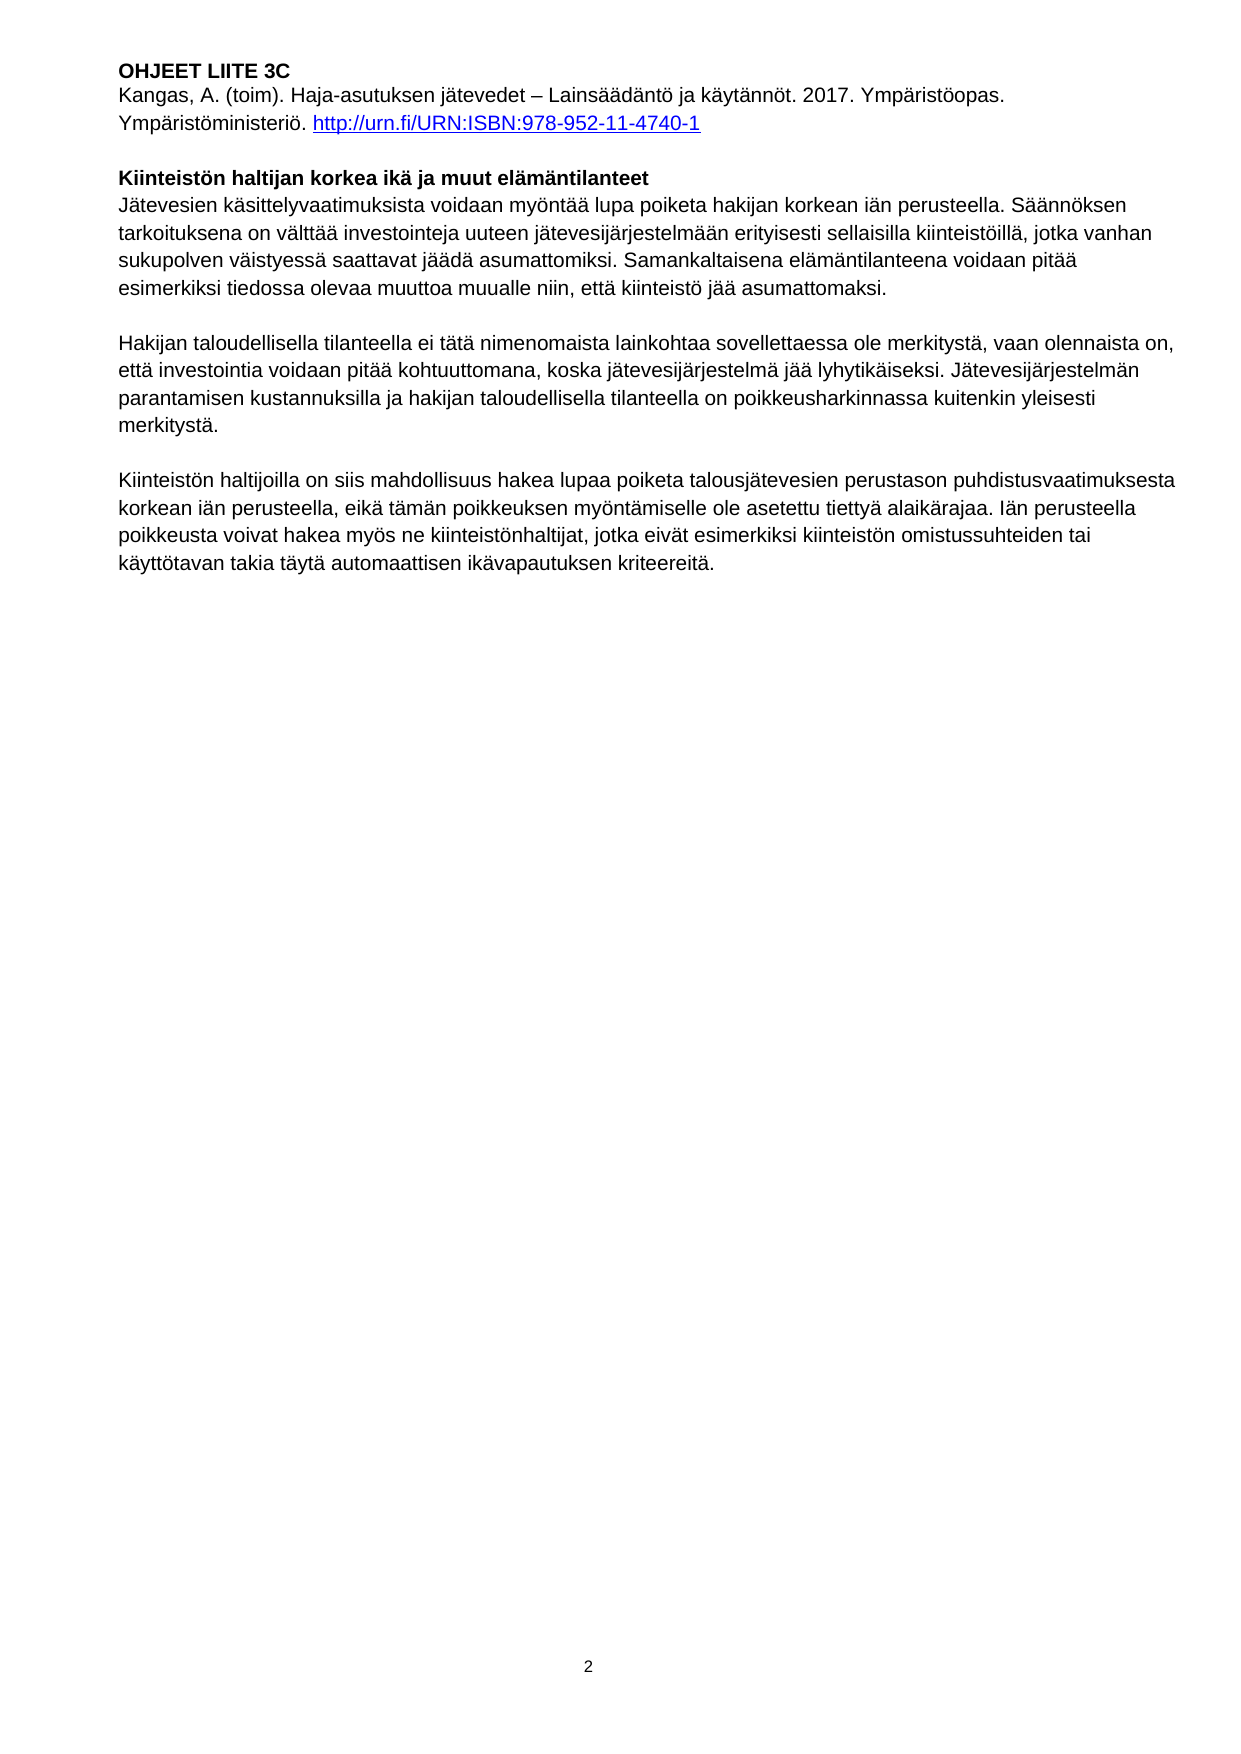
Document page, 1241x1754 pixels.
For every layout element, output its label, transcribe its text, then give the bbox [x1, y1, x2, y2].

text Jätevesien käsittelyvaatimuksista voidaan myöntää lupa poiketa hakijan korkean iän perusteella. Säännöksen tarkoituksena on välttää investointeja uuteen jätevesijärjestelmään erityisesti sellaisilla kiinteistöillä, jotka vanhan sukupolven väistyessä saattavat jäädä asumattomiksi. Samankaltaisena elämäntilanteena voidaan pitää esimerkiksi tiedossa olevaa muuttoa muualle niin, että kiinteistö jää asumattomaksi. [118, 193, 1181, 299]
text Hakijan taloudellisella tilanteella ei tätä nimenomaista lainkohtaa sovellettaessa ole merkitystä, vaan olennaista on, että investointia voidaan pitää kohtuuttomana, koska jätevesijärjestelmä jää lyhytikäiseksi. Jätevesijärjestelmän parantamisen kustannuksilla ja hakijan taloudellisella tilanteella on poikkeusharkinnassa kuitenkin yleisesti merkitystä. [118, 331, 1181, 437]
text Kiinteistön haltijan korkea ikä ja muut elämäntilanteet [118, 166, 1181, 189]
text OHJEET LIITE 3C [118, 59, 1181, 83]
text Kangas, A. (toim). Haja-asutuksen jätevedet – Lainsäädäntö ja käytännöt. 2017. Ympäristöopas. Ympäristöministeriö. http://urn.fi/URN:ISBN:978-952-11-4740-1 [118, 83, 1181, 134]
text Kiinteistön haltijoilla on siis mahdollisuus hakea lupaa poiketa talousjätevesien perustason puhdistusvaatimuksesta korkean iän perusteella, eikä tämän poikkeuksen myöntämiselle ole asetettu tiettyä alaikärajaa. Iän perusteella poikkeusta voivat hakea myös ne kiinteistönhaltijat, jotka eivät esimerkiksi kiinteistön omistussuhteiden tai käyttötavan takia täytä automaattisen ikävapautuksen kriteereitä. [118, 468, 1181, 574]
